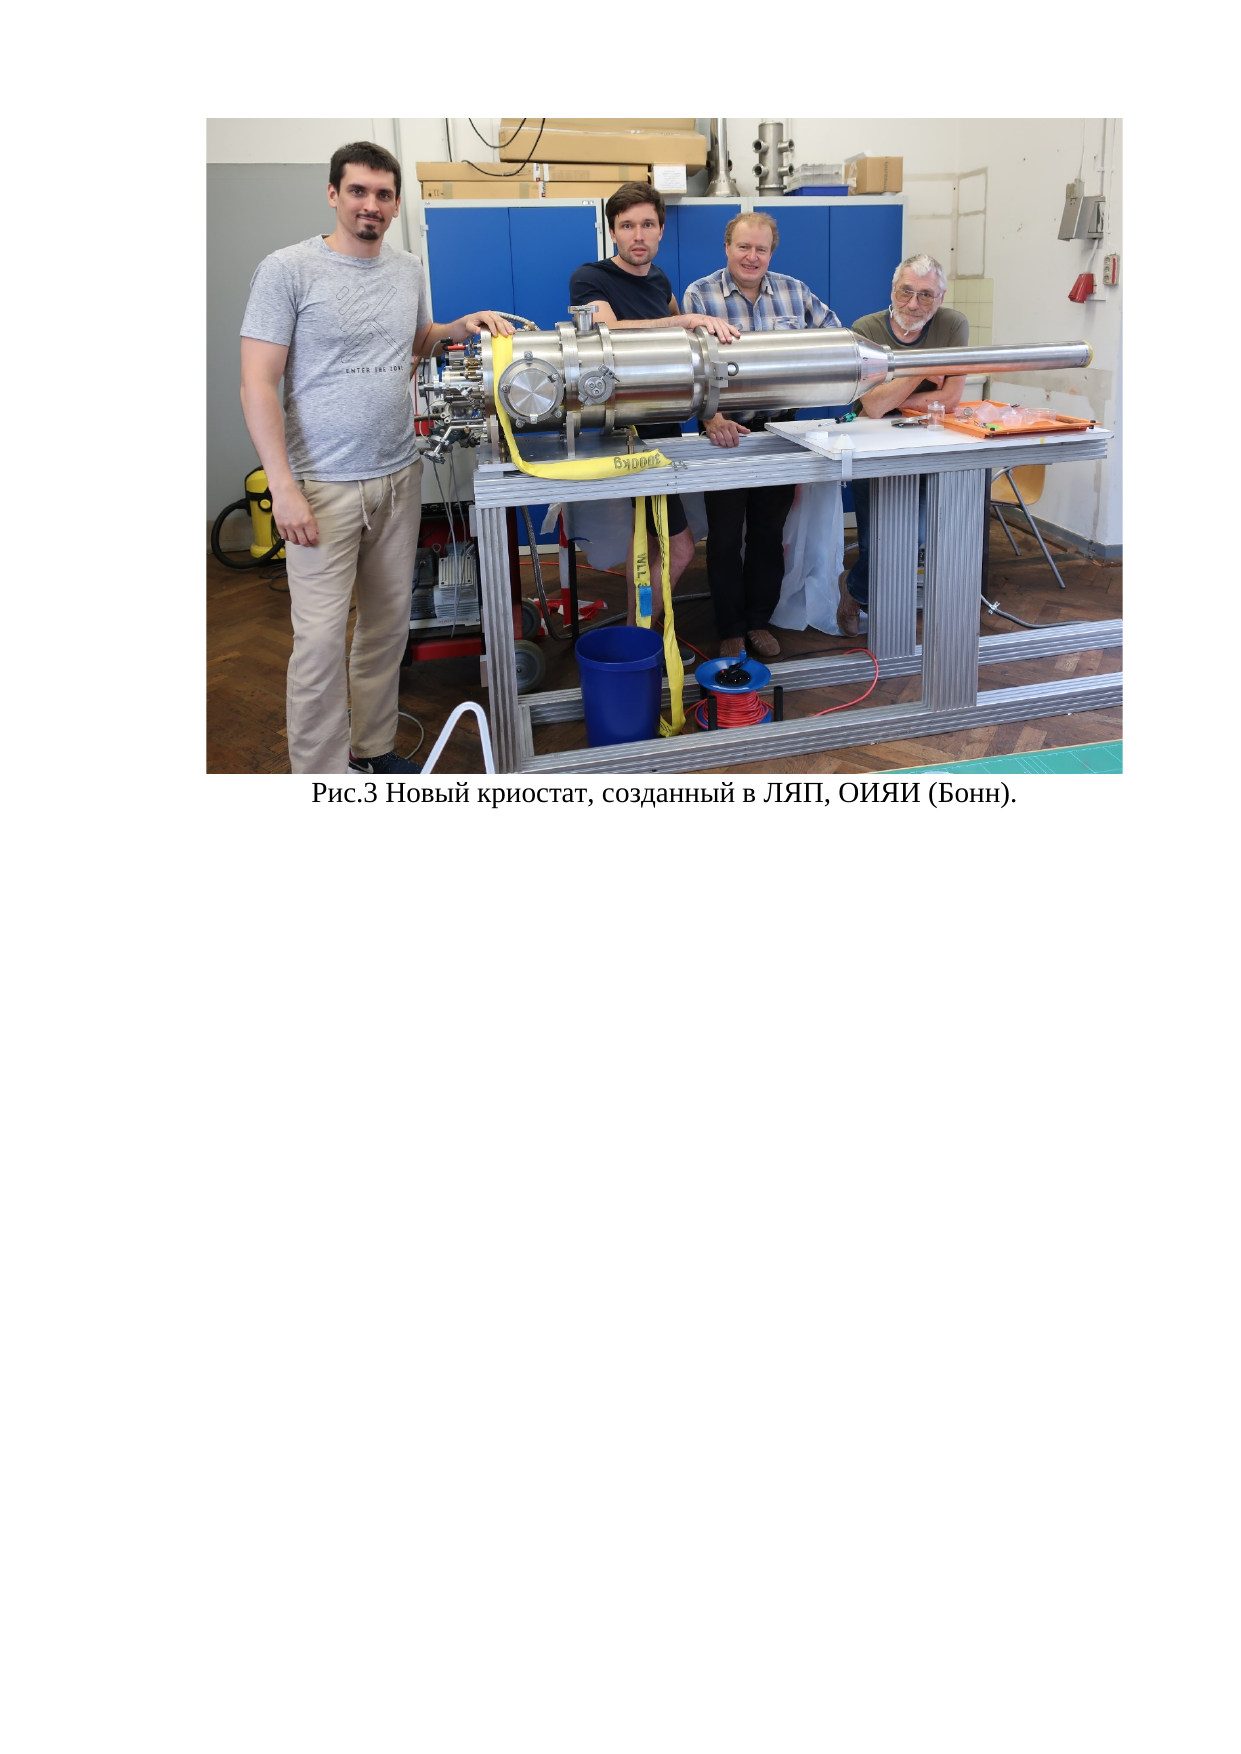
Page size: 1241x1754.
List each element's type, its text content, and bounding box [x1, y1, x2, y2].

picture [206, 118, 1123, 774]
